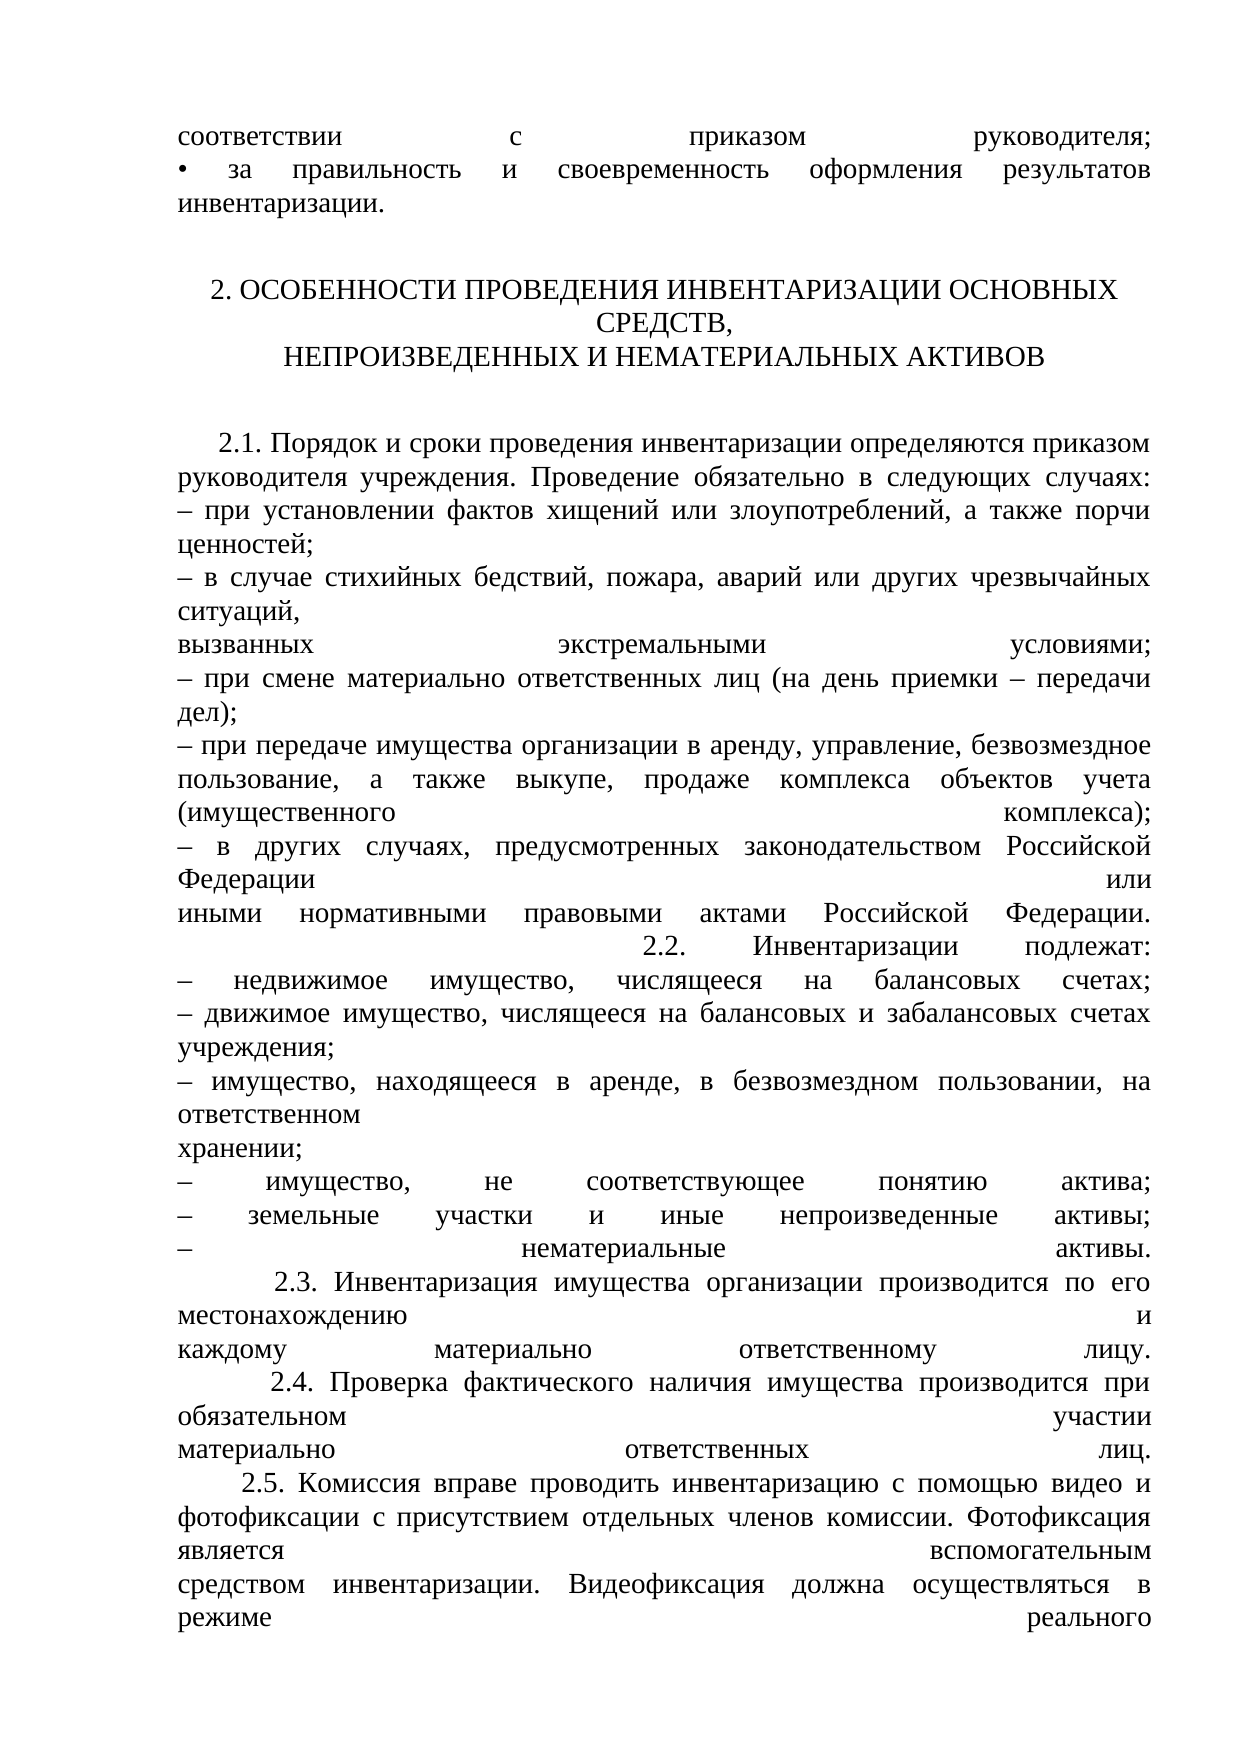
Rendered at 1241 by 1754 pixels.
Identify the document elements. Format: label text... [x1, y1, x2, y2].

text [177, 118, 1152, 219]
text 2. ОСОБЕННОСТИ ПРОВЕДЕНИЯ ИНВЕНТАРИЗАЦИИ ОСНОВНЫХ СРЕДСТВ, НЕПРОИЗВЕДЕННЫХ И НЕМАТЕРИАЛЬНЫХ АКТИВОВ [177, 244, 1152, 372]
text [177, 397, 1152, 1633]
